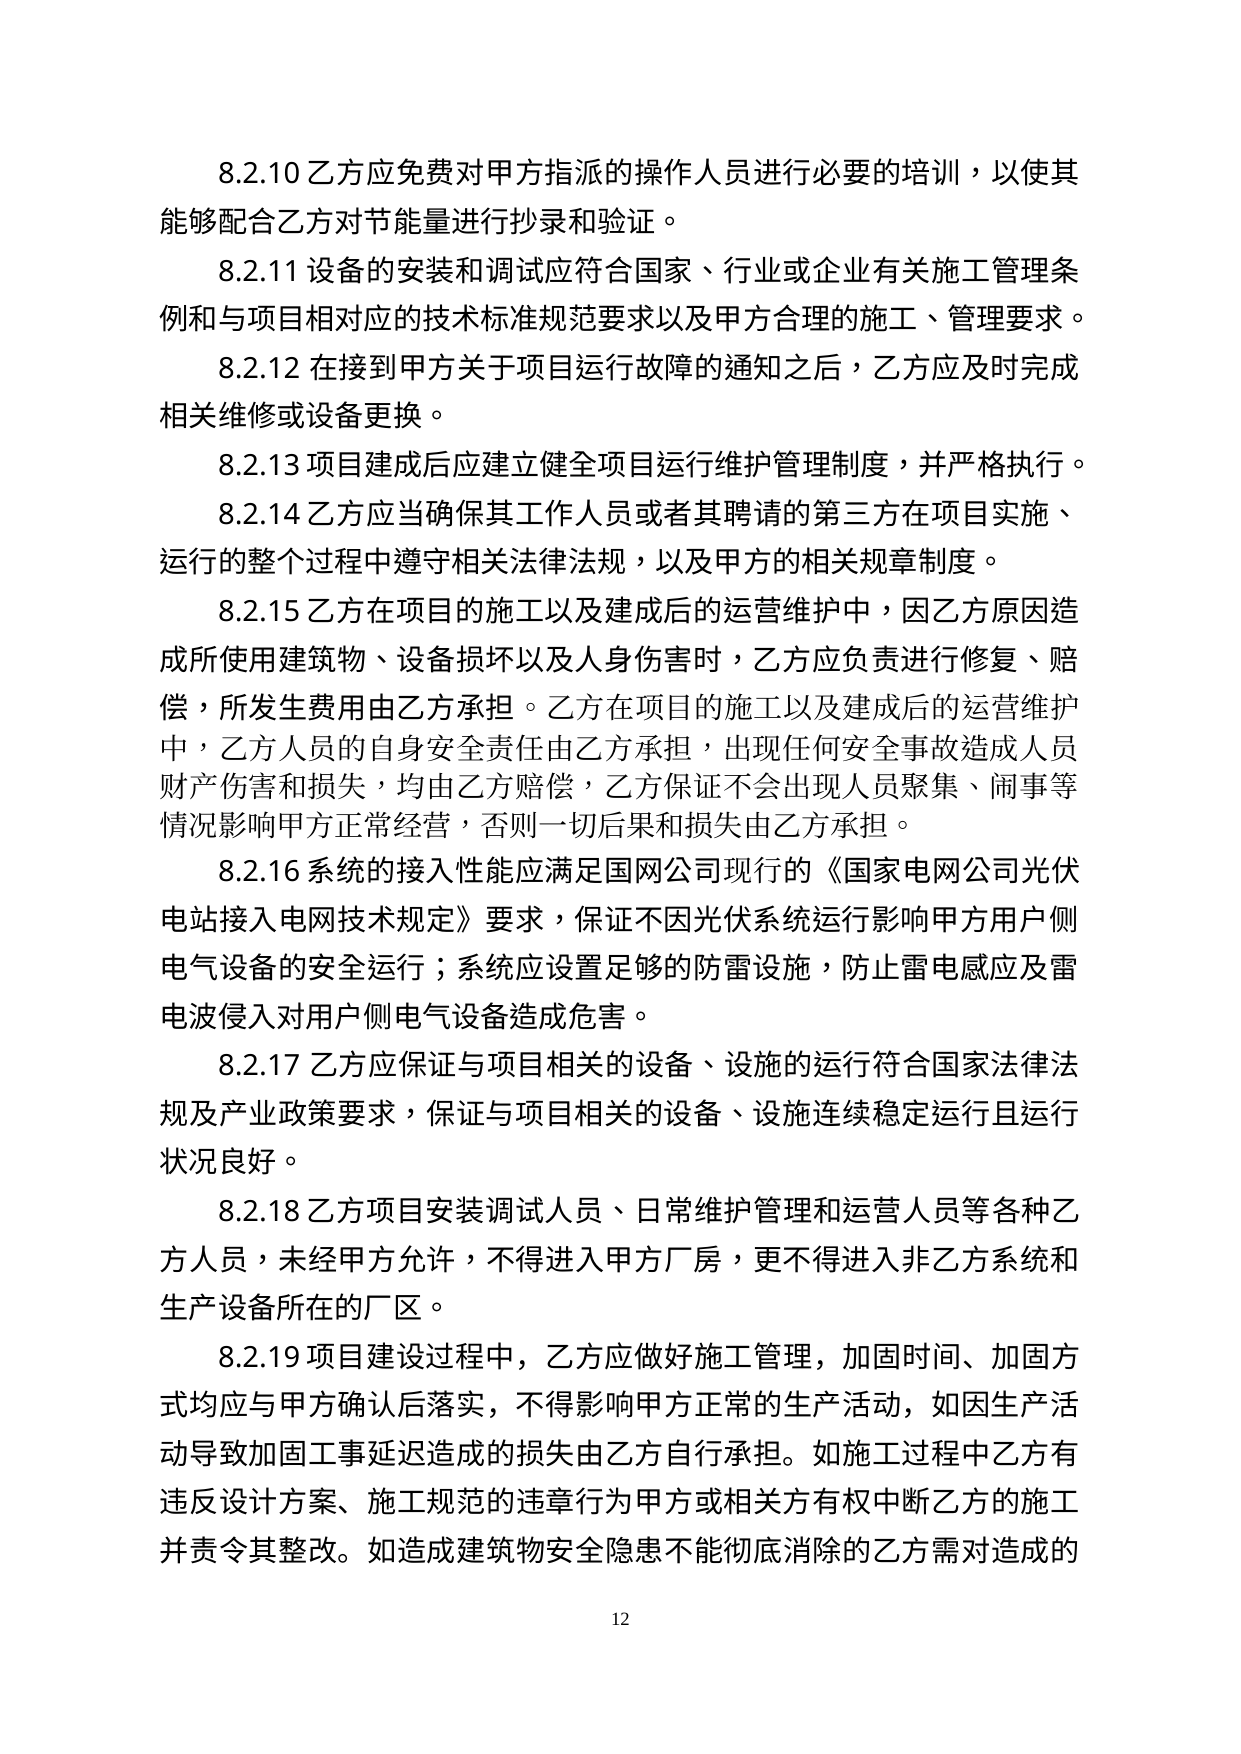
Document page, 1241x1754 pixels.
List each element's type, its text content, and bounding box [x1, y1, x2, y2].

text 8.2.14乙方应当确保其工作人员或者其聘请的第三方在项目实施、运行的整个过程中遵守相关法律法规，以及甲方的相关规章制度。 [159, 490, 1081, 581]
text 8.2.10乙方应免费对甲方指派的操作人员进行必要的培训，以使其能够配合乙方对节能量进行抄录和验证。 [159, 150, 1081, 241]
text 8.2.18乙方项目安装调试人员、日常维护管理和运营人员等各种乙方人员，未经甲方允许，不得进入甲方厂房，更不得进入非乙方系统和生产设备所在的厂区。 [159, 1188, 1081, 1327]
text 8.2.15乙方在项目的施工以及建成后的运营维护中，因乙方原因造成所使用建筑物、设备损坏以及人身伤害时，乙方应负责进行修复、赔偿，所发生费用由乙方承担。乙方在项目的施工以及建成后的运营维护中，乙方人员的自身安全责任由乙方承担，出现任何安全事故造成人员财产伤害和损失，均由乙方赔偿，乙方保证不会出现人员聚集、闹事等情况影响甲方正常经营，否则一切后果和损失由乙方承担。 [159, 587, 1081, 843]
text 8.2.13项目建成后应建立健全项目运行维护管理制度，并严格执行。 [159, 442, 1081, 484]
text 8.2.16系统的接入性能应满足国网公司现行的《国家电网公司光伏电站接入电网技术规定》要求，保证不因光伏系统运行影响甲方用户侧电气设备的安全运行；系统应设置足够的防雷设施，防止雷电感应及雷电波侵入对用户侧电气设备造成危害。 [159, 848, 1081, 1036]
text 8.2.12 在接到甲方关于项目运行故障的通知之后，乙方应及时完成相关维修或设备更换。 [159, 344, 1081, 435]
text 8.2.17 乙方应保证与项目相关的设备、设施的运行符合国家法律法规及产业政策要求，保证与项目相关的设备、设施连续稳定运行且运行状况良好。 [159, 1042, 1081, 1181]
text 8.2.11设备的安装和调试应符合国家、行业或企业有关施工管理条例和与项目相对应的技术标准规范要求以及甲方合理的施工、管理要求。 [159, 247, 1081, 338]
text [159, 1333, 1081, 1570]
